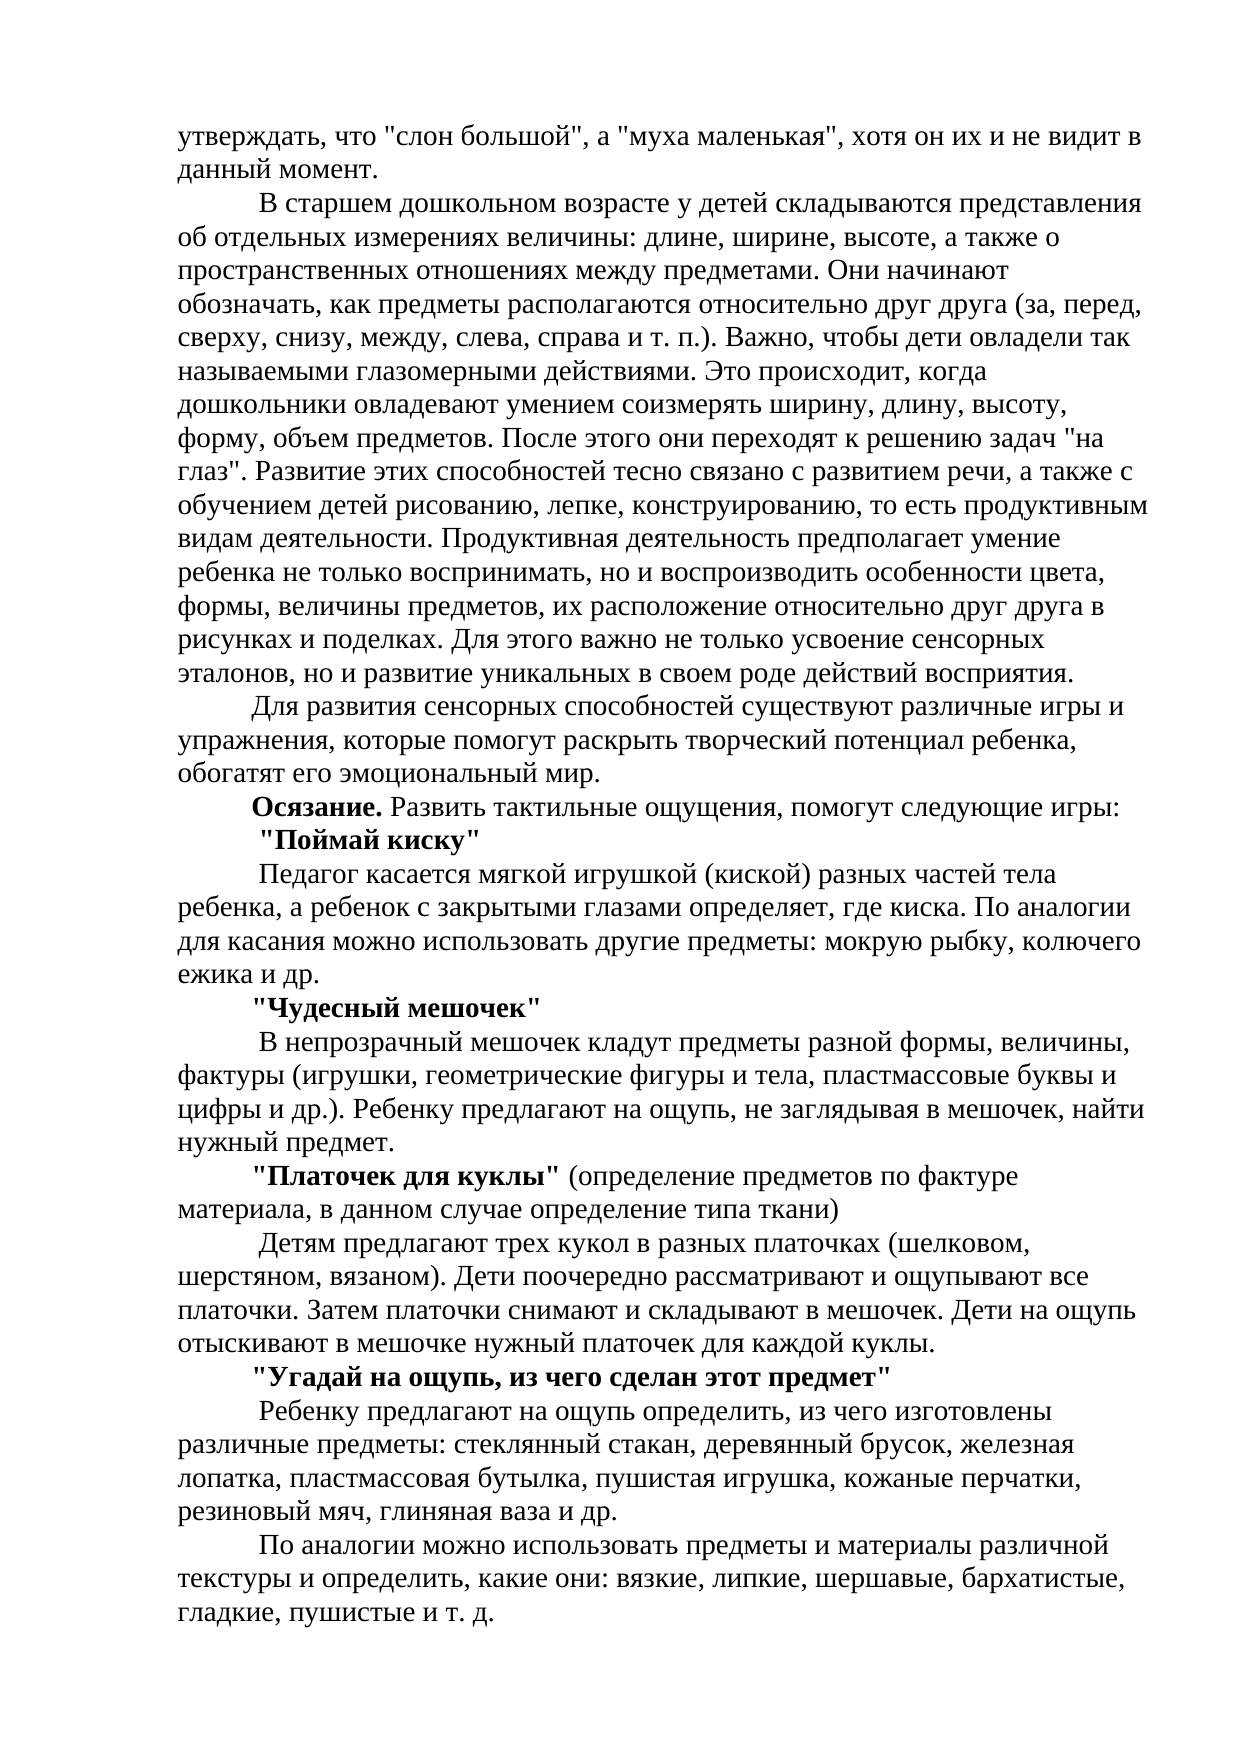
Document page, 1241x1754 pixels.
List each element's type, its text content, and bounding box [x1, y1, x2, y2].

text Педагог касается мягкой игрушкой (киской) разных частей тела ребенка, а ребенок с закрытыми глазами определяет, где киска. По аналогии для касания можно использовать другие предметы: мокрую рыбку, колючего ежика и др. [177, 856, 1152, 990]
text Для развития сенсорных способностей существуют различные игры и упражнения, которые помогут раскрыть творческий потенциал ребенка, обогатят его эмоциональный мир. [177, 688, 1152, 789]
text Осязание. Развить тактильные ощущения, помогут следующие игры: [177, 789, 1152, 822]
text "Угадай на ощупь, из чего сделан этот предмет" [177, 1359, 1152, 1393]
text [177, 118, 1152, 185]
text "Чудесный мешочек" [177, 990, 1152, 1024]
text По аналогии можно использовать предметы и материалы различной текстуры и определить, какие они: вязкие, липкие, шершавые, бархатистые, гладкие, пушистые и т. д. [177, 1527, 1152, 1627]
text В непрозрачный мешочек кладут предметы разной формы, величины, фактуры (игрушки, геометрические фигуры и тела, пластмассовые буквы и цифры и др.). Ребенку предлагают на ощупь, не заглядывая в мешочек, найти нужный предмет. [177, 1024, 1152, 1158]
text "Платочек для куклы" (определение предметов по фактуре материала, в данном случае определение типа ткани) [177, 1158, 1152, 1225]
text Ребенку предлагают на ощупь определить, из чего изготовлены различные предметы: стеклянный стакан, деревянный брусок, железная лопатка, пластмассовая бутылка, пушистая игрушка, кожаные перчатки, резиновый мяч, глиняная ваза и др. [177, 1393, 1152, 1527]
text В старшем дошкольном возрасте у детей складываются представления об отдельных измерениях величины: длине, ширине, высоте, а также о пространственных отношениях между предметами. Они начинают обозначать, как предметы располагаются относительно друг друга (за, перед, сверху, снизу, между, слева, справа и т. п.). Важно, чтобы дети овладели так называемыми глазомерными действиями. Это происходит, когда дошкольники овладевают умением соизмерять ширину, длину, высоту, форму, объем предметов. После этого они переходят к решению задач "на глаз". Развитие этих способностей тесно связано с развитием речи, а также с обучением детей рисованию, лепке, конструированию, то есть продуктивным видам деятельности. Продуктивная деятельность предполагает умение ребенка не только воспринимать, но и воспроизводить особенности цвета, формы, величины предметов, их расположение относительно друг друга в рисунках и поделках. Для этого важно не только усвоение сенсорных эталонов, но и развитие уникальных в своем роде действий восприятия. [177, 185, 1152, 688]
text Детям предлагают трех кукол в разных платочках (шелковом, шерстяном, вязаном). Дети поочередно рассматривают и ощупывают все платочки. Затем платочки снимают и складывают в мешочек. Дети на ощупь отыскивают в мешочке нужный платочек для каждой куклы. [177, 1225, 1152, 1359]
text "Поймай киску" [177, 822, 1152, 856]
